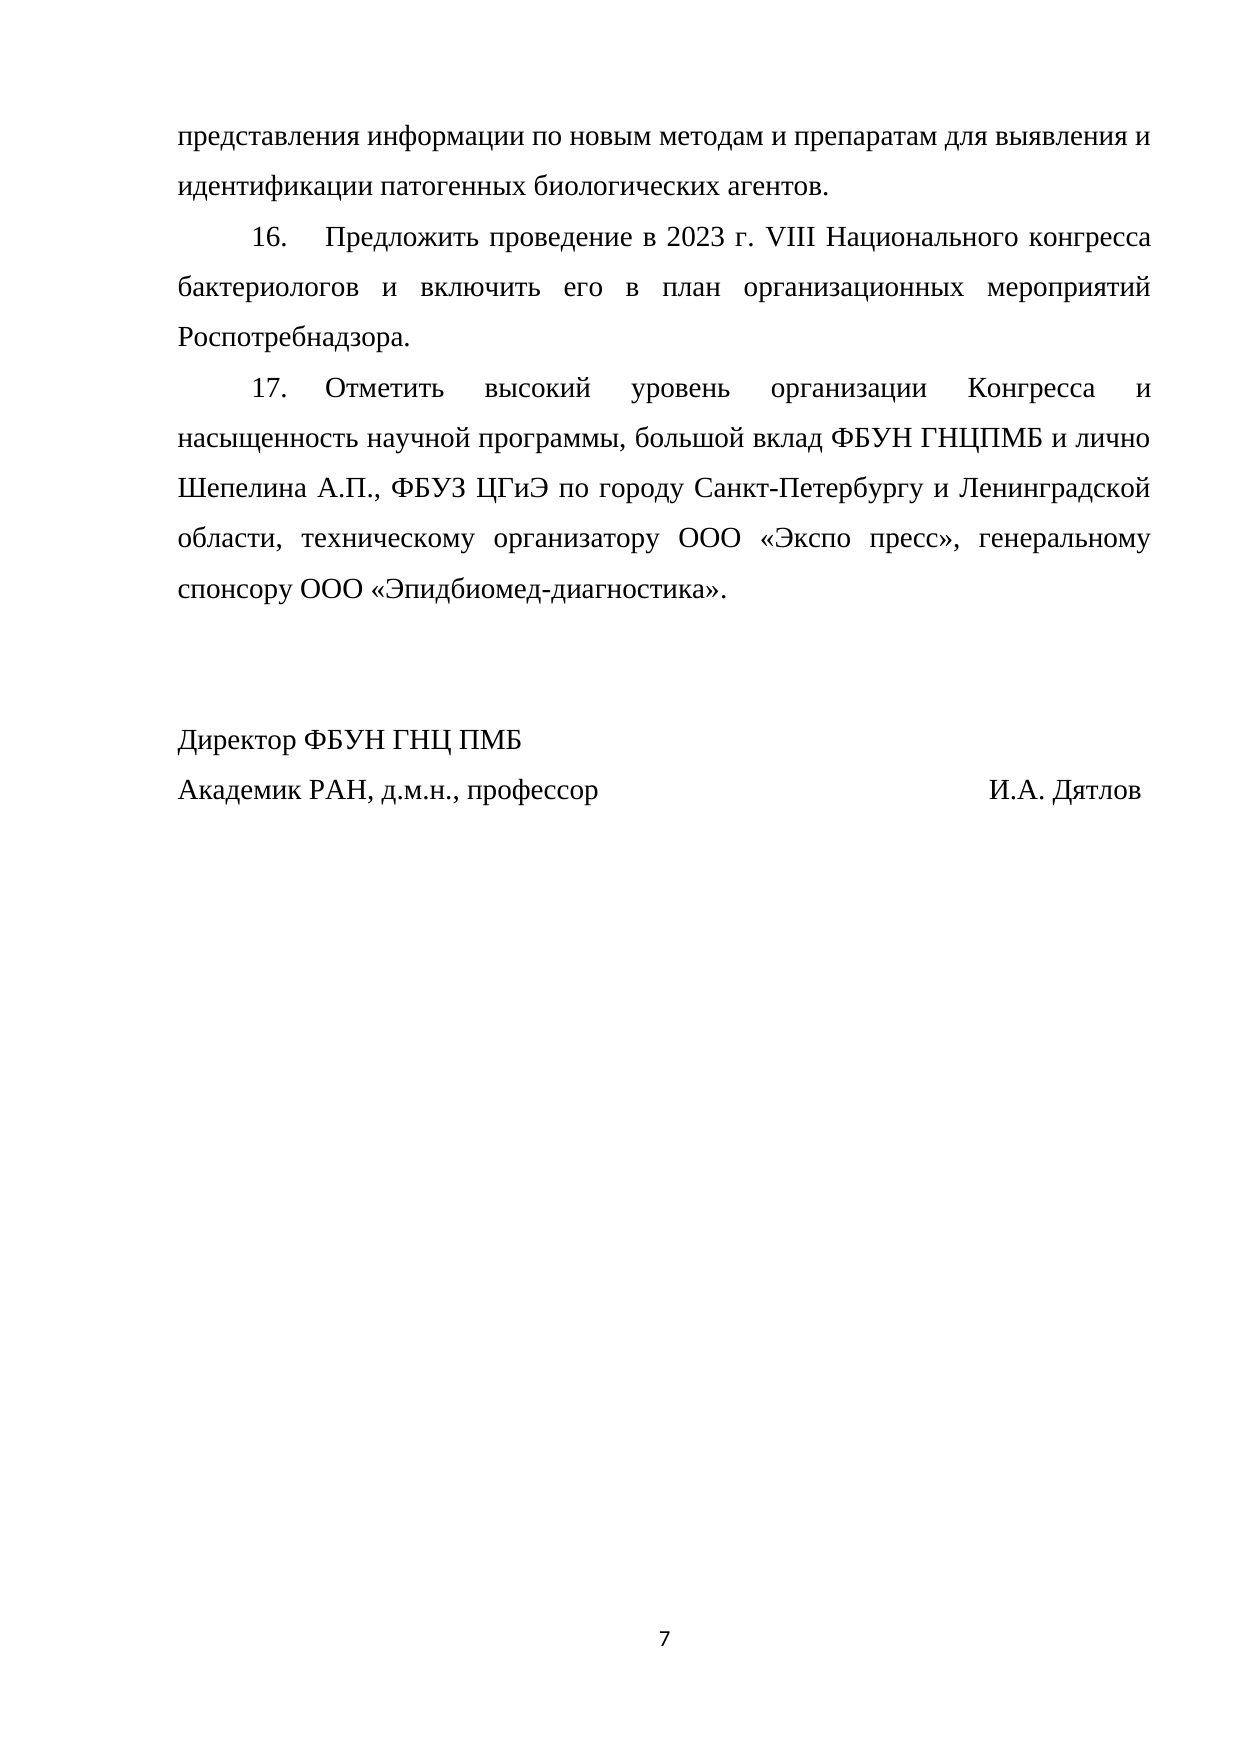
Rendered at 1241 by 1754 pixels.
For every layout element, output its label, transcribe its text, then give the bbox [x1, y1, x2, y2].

text Академик РАН, д.м.н., профессор И.А. Дятлов [177, 772, 1152, 806]
text Директор ФБУН ГНЦ ПМБ [177, 722, 1152, 755]
list Предложить проведение в 2023 г. VIII Национального конгресса бактериологов и включить его в план организационных мероприятий Роспотребнадзора. [177, 219, 1152, 353]
list Отметить высокий уровень организации Конгресса и насыщенность научной программы, большой вклад ФБУН ГНЦПМБ и лично Шепелина А.П., ФБУЗ ЦГиЭ по городу Санкт-Петербургу и Ленинградской области, техническому организатору ООО «Экспо пресс», генеральному спонсору ООО «Эпидбиомед-диагностика». [177, 370, 1152, 604]
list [177, 118, 1152, 202]
